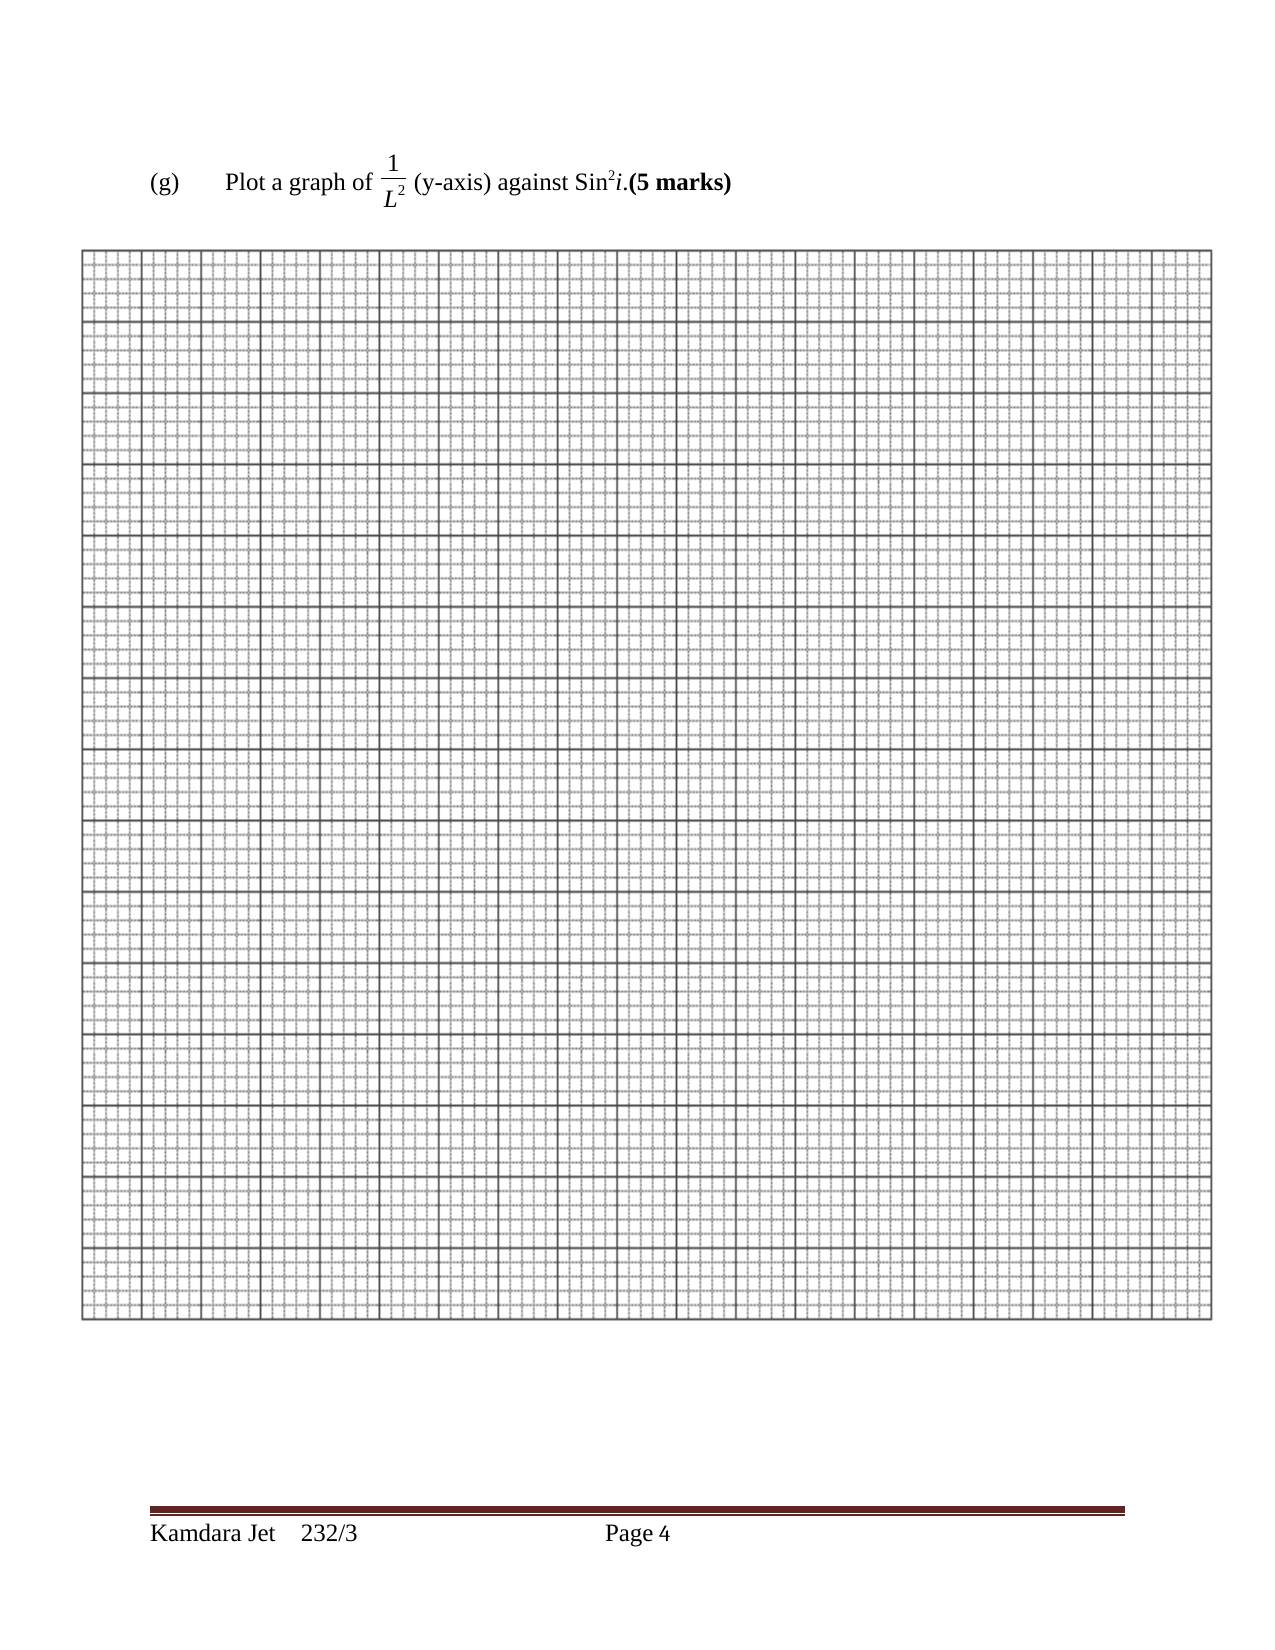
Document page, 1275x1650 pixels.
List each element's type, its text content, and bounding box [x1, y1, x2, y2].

picture [75, 243, 1221, 1329]
text (g) Plot a graph of (y-axis) against Sin2i.(5 marks) [150, 150, 1125, 212]
